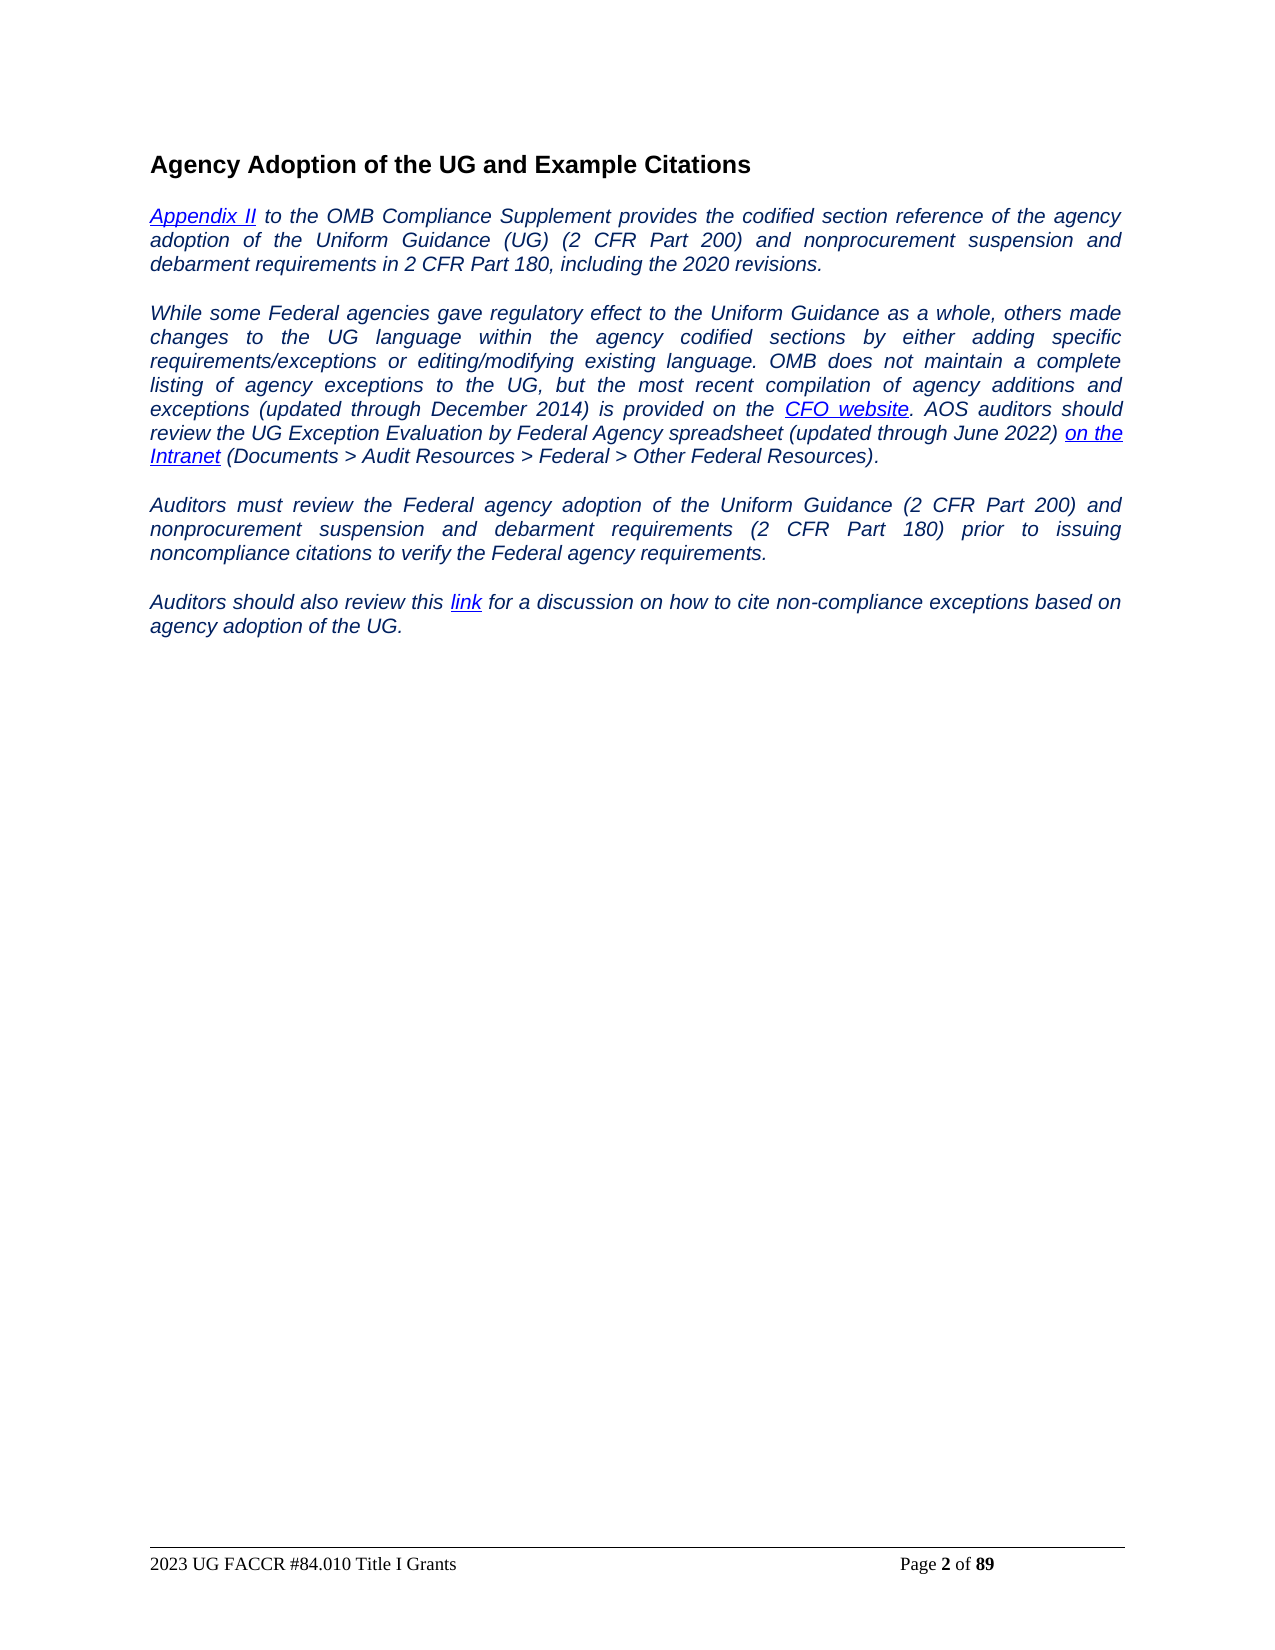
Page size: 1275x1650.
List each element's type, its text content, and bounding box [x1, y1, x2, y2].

text Auditors should also review this link for a discussion on how to cite non-compliance exceptions based on agency adoption of the UG. [150, 590, 1125, 638]
text While some Federal agencies gave regulatory effect to the Uniform Guidance as a whole, others made changes to the UG language within the agency codified sections by either adding specific requirements/exceptions or editing/modifying existing language. OMB does not maintain a complete listing of agency exceptions to the UG, but the most recent compilation of agency additions and exceptions (updated through December 2014) is provided on the CFO website. AOS auditors should review the UG Exception Evaluation by Federal Agency spreadsheet (updated through June 2022) on the Intranet (Documents > Audit Resources > Federal > Other Federal Resources). [150, 301, 1125, 468]
text Appendix II to the OMB Compliance Supplement provides the codified section reference of the agency adoption of the Uniform Guidance (UG) (2 CFR Part 200) and nonprocurement suspension and debarment requirements in 2 CFR Part 180, including the 2020 revisions. [150, 204, 1125, 276]
text Auditors must review the Federal agency adoption of the Uniform Guidance (2 CFR Part 200) and nonprocurement suspension and debarment requirements (2 CFR Part 180) prior to issuing noncompliance citations to verify the Federal agency requirements. [150, 493, 1125, 565]
subtitle Agency Adoption of the UG and Example Citations [150, 150, 1125, 179]
